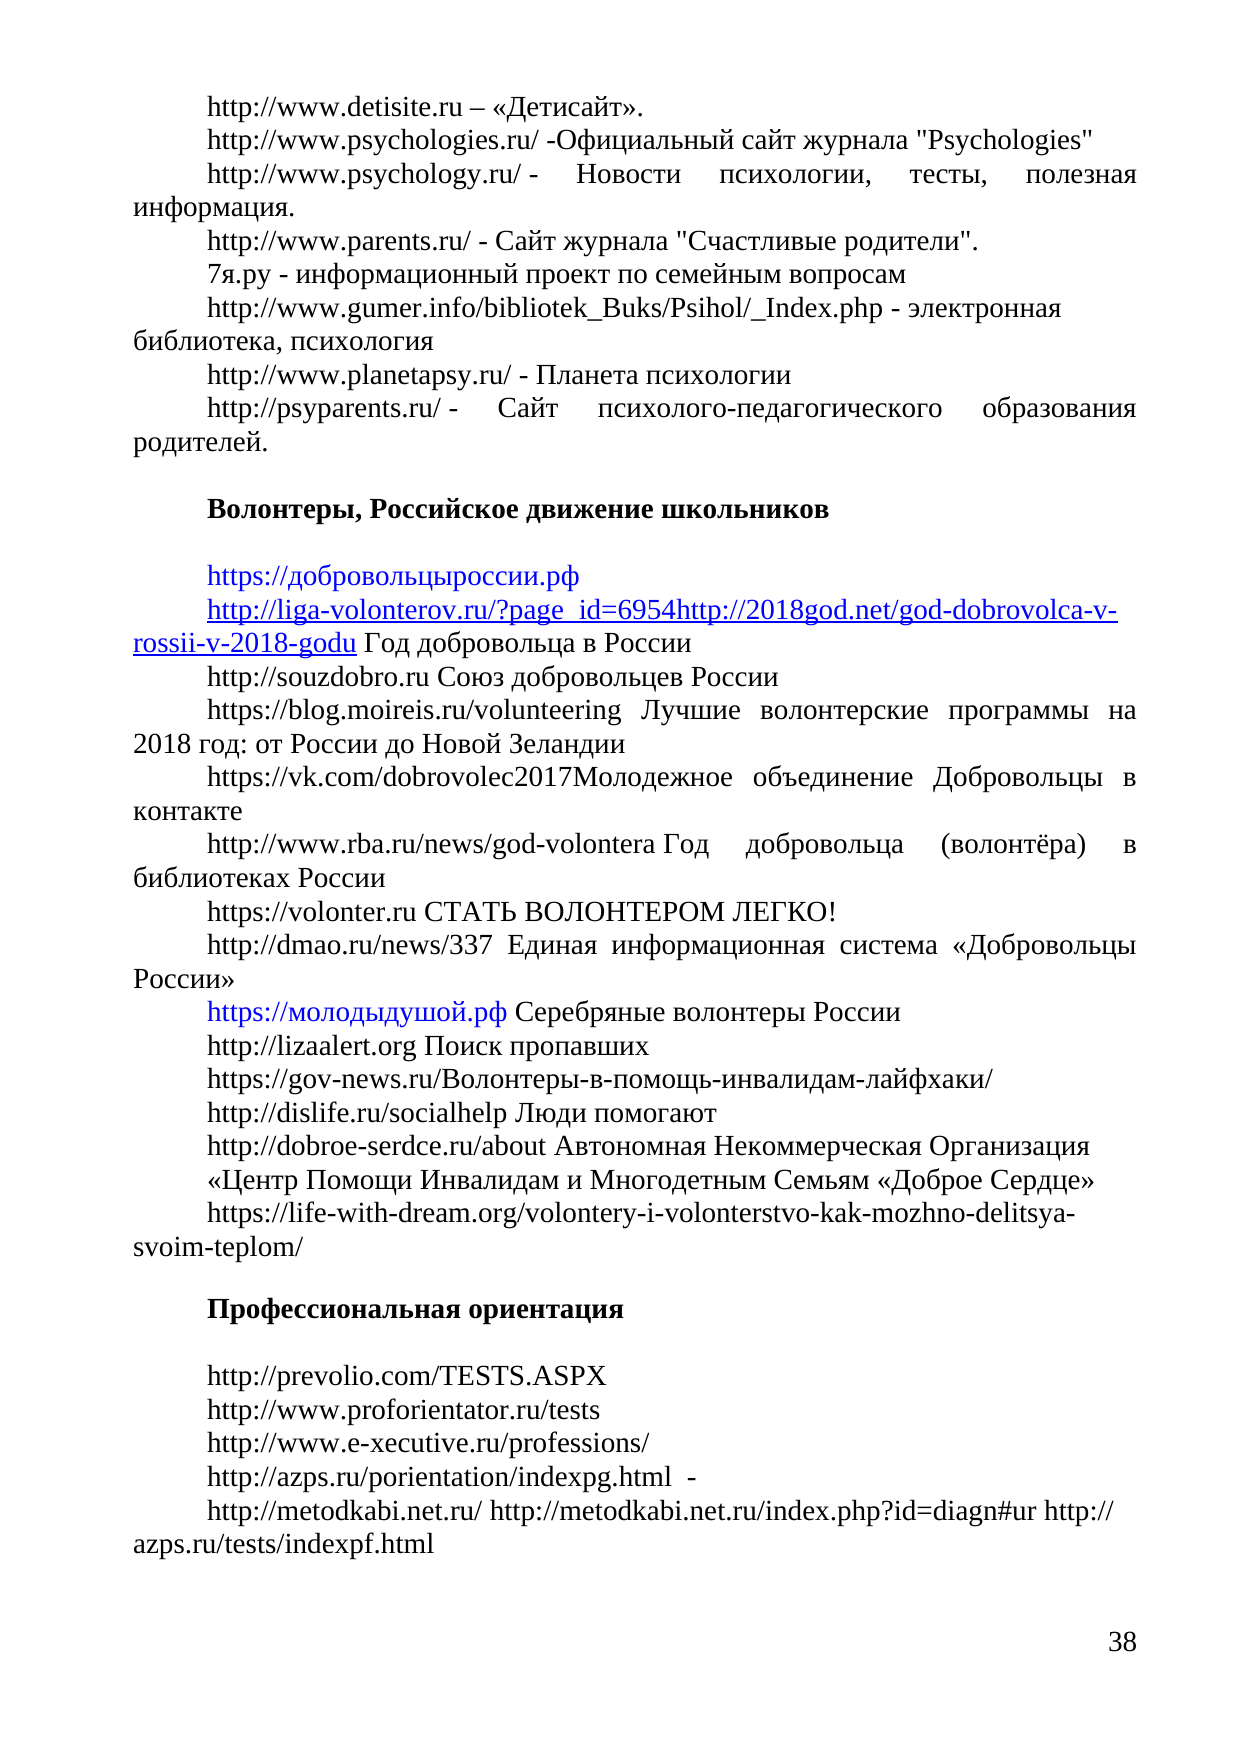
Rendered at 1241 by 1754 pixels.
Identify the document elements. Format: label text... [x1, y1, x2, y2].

text http://lizaalert.org Поиск пропавших [133, 1028, 1137, 1061]
text http://www.proforientator.ru/tests [133, 1392, 1137, 1426]
text https://молодыдушой.рф Серебряные волонтеры России [133, 994, 1137, 1028]
text http://metodkabi.net.ru/ http://metodkabi.net.ru/index.php?id=diagn#ur http://azps.ru/tests/indexpf.html [133, 1493, 1137, 1560]
text 7я.ру - информационный проект по семейным вопросам [133, 256, 1137, 290]
text https://blog.moireis.ru/volunteering Лучшие волонтерские программы на 2018 год: от России до Новой Зеландии [133, 692, 1137, 759]
text http://www.psychologies.ru/ -Официальный сайт журнала "Psychologies" [133, 122, 1137, 156]
text http://www.planetapsy.ru/ - Планета психологии [133, 357, 1137, 391]
text http://dmao.ru/news/337 Единая информационная система «Добровольцы России» [133, 927, 1137, 994]
text Профессиональная ориентация [133, 1291, 1137, 1325]
text https://vk.com/dobrovolec2017Молодежное объединение Добровольцы в контакте [133, 759, 1137, 827]
text http://souzdobro.ru Союз добровольцев России [133, 659, 1137, 692]
text http://liga-volonterov.ru/?page_id=6954http://2018god.net/god-dobrovolca-v-rossii-v-2018-godu Год добровольца в России [133, 592, 1137, 659]
text http://dislife.ru/socialhelp Люди помогают [133, 1095, 1137, 1128]
text https://gov-news.ru/Волонтеры-в-помощь-инвалидам-лайфхаки/ [133, 1061, 1137, 1095]
text http://www.psychology.ru/ - Новости психологии, тесты, полезная информация. [133, 156, 1137, 223]
text http://psyparents.ru/ - Сайт психолого-педагогического образования родителей. [133, 391, 1137, 458]
text http://azps.ru/porientation/indexpg.html - [133, 1459, 1137, 1493]
text http://www.parents.ru/ - Сайт журнала "Счастливые родители". [133, 223, 1137, 256]
text «Центр Помощи Инвалидам и Многодетным Семьям «Доброе Сердце» [133, 1162, 1137, 1196]
text http://www.gumer.info/bibliotek_Buks/Psihol/_Index.php - электронная библиотека, психология [133, 290, 1137, 357]
text http://www.detisite.ru – «Детисайт». [133, 89, 1137, 122]
text http://dobroe-serdce.ru/about Автономная Некоммерческая Организация [133, 1128, 1137, 1162]
text http://www.rba.ru/news/god-volontera Год добровольца (волонтёра) в библиотеках России [133, 827, 1137, 894]
text https://добровольцыроссии.рф [133, 558, 1137, 592]
text https://volonter.ru СТАТЬ ВОЛОНТЕРОМ ЛЕГКО! [133, 894, 1137, 927]
text http://prevolio.com/TESTS.ASPX [133, 1358, 1137, 1392]
text http://www.e-xecutive.ru/professions/ [133, 1426, 1137, 1459]
text https://life-with-dream.org/volontery-i-volonterstvo-kak-mozhno-delitsya-svoim-teplom/ [133, 1196, 1137, 1263]
text Волонтеры, Российское движение школьников [133, 491, 1137, 525]
